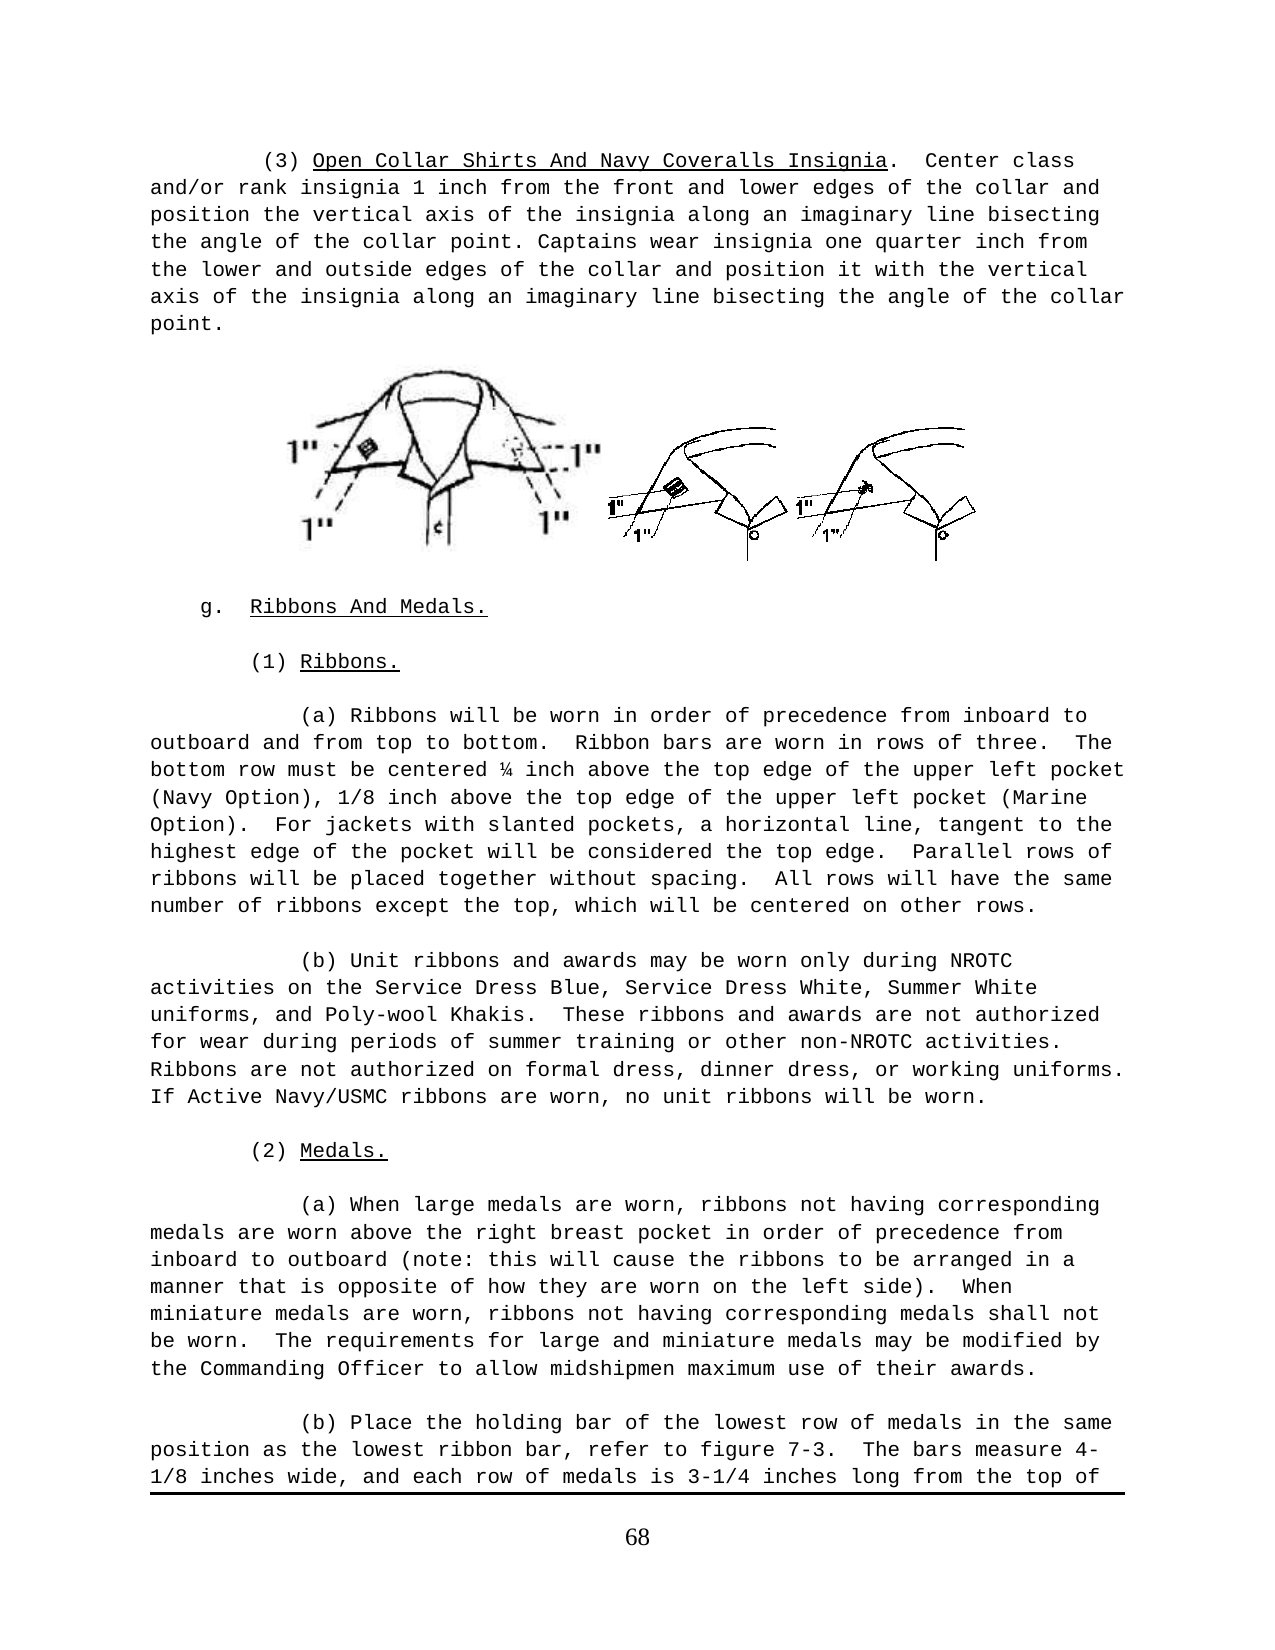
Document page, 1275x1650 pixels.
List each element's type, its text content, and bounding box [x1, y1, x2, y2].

text g. Ribbons And Medals. [150, 596, 1125, 620]
text (a) Ribbons will be worn in order of precedence from inboard to outboard and from top to bottom. Ribbon bars are worn in rows of three. The bottom row must be centered ¼ inch above the top edge of the upper left pocket (Navy Option), 1/8 inch above the top edge of the upper left pocket (Marine Option). For jackets with slanted pockets, a horizontal line, tangent to the highest edge of the pocket will be considered the top edge. Parallel rows of ribbons will be placed together without spacing. All rows will have the same number of ribbons except the top, which will be centered on other rows. [150, 705, 1125, 919]
text (a) When large medals are worn, ribbons not having corresponding medals are worn above the right breast pocket in order of precedence from inboard to outboard (note: this will cause the ribbons to be arranged in a manner that is opposite of how they are worn on the left side). When miniature medals are worn, ribbons not having corresponding medals shall not be worn. The requirements for large and miniature medals may be modified by the Commanding Officer to allow midshipmen maximum use of their awards. [150, 1194, 1125, 1381]
picture [263, 340, 1012, 566]
text (3) Open Collar Shirts And Navy Coveralls Insignia. Center class and/or rank insignia 1 inch from the front and lower edges of the collar and position the vertical axis of the insignia along an imaginary line bisecting the angle of the collar point. Captains wear insignia one quarter inch from the lower and outside edges of the collar and position it with the vertical axis of the insignia along an imaginary line bisecting the angle of the collar point. [150, 150, 1125, 337]
text (1) Ribbons. [150, 651, 1125, 674]
table_header [184, 340, 1091, 569]
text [150, 1412, 1125, 1492]
text (2) Medals. [150, 1140, 1125, 1164]
text (b) Unit ribbons and awards may be worn only during NROTC activities on the Service Dress Blue, Service Dress White, Summer White uniforms, and Poly-wool Khakis. These ribbons and awards are not authorized for wear during periods of summer training or other non-NROTC activities. Ribbons are not authorized on formal dress, dinner dress, or working uniforms. If Active Navy/USMC ribbons are worn, no unit ribbons will be worn. [150, 950, 1125, 1109]
